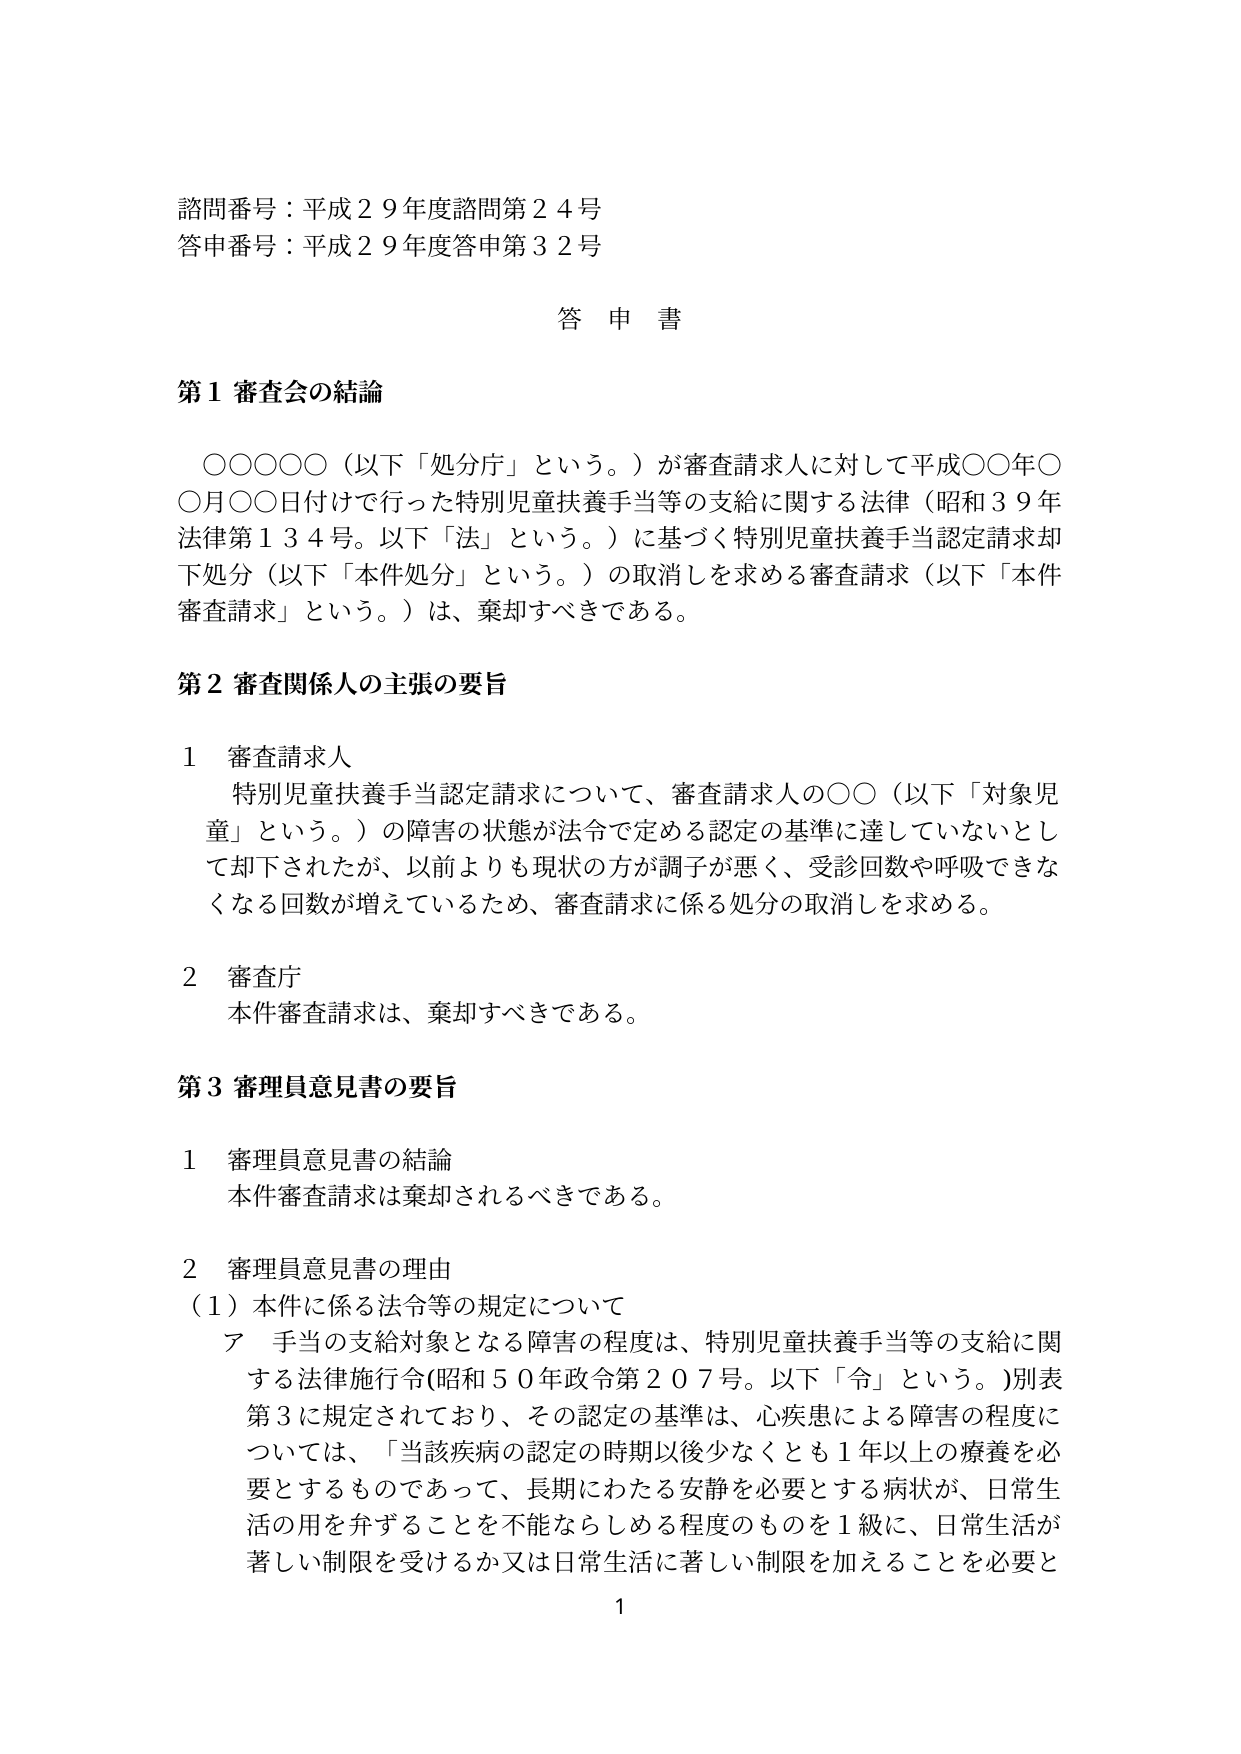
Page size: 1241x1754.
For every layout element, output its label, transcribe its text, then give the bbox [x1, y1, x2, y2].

text 答 申 書 [177, 299, 1063, 336]
text ○○○○○（以下「処分庁」という。）が審査請求人に対して平成○○年○○月○○日付けで行った特別児童扶養手当等の支給に関する法律（昭和３９年法律第１３４号。以下「法」という。）に基づく特別児童扶養手当認定請求却下処分（以下「本件処分」という。）の取消しを求める審査請求（以下「本件審査請求」という。）は、棄却すべきである。 [177, 445, 1063, 628]
text 本件審査請求は、棄却すべきである。 [177, 994, 1063, 1030]
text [221, 1323, 1063, 1579]
text 答申番号：平成２９年度答申第３２号 [177, 226, 1063, 262]
text 本件審査請求は棄却されるべきである。 [177, 1177, 1063, 1213]
text 第２ 審査関係人の主張の要旨 [177, 665, 1063, 701]
text 第１ 審査会の結論 [177, 372, 1063, 409]
text 第３ 審理員意見書の要旨 [177, 1067, 1063, 1103]
text １ 審理員意見書の結論 [177, 1140, 1063, 1177]
text 諮問番号：平成２９年度諮問第２４号 [177, 189, 1063, 226]
text （１）本件に係る法令等の規定について [177, 1286, 1063, 1323]
text １ 審査請求人 [177, 738, 1063, 774]
text 特別児童扶養手当認定請求について、審査請求人の○○（以下「対象児童」という。）の障害の状態が法令で定める認定の基準に達していないとして却下されたが、以前よりも現状の方が調子が悪く、受診回数や呼吸できなくなる回数が増えているため、審査請求に係る処分の取消しを求める。 [180, 774, 1063, 921]
text ２ 審理員意見書の理由 [177, 1250, 1063, 1286]
text ２ 審査庁 [177, 957, 1063, 994]
